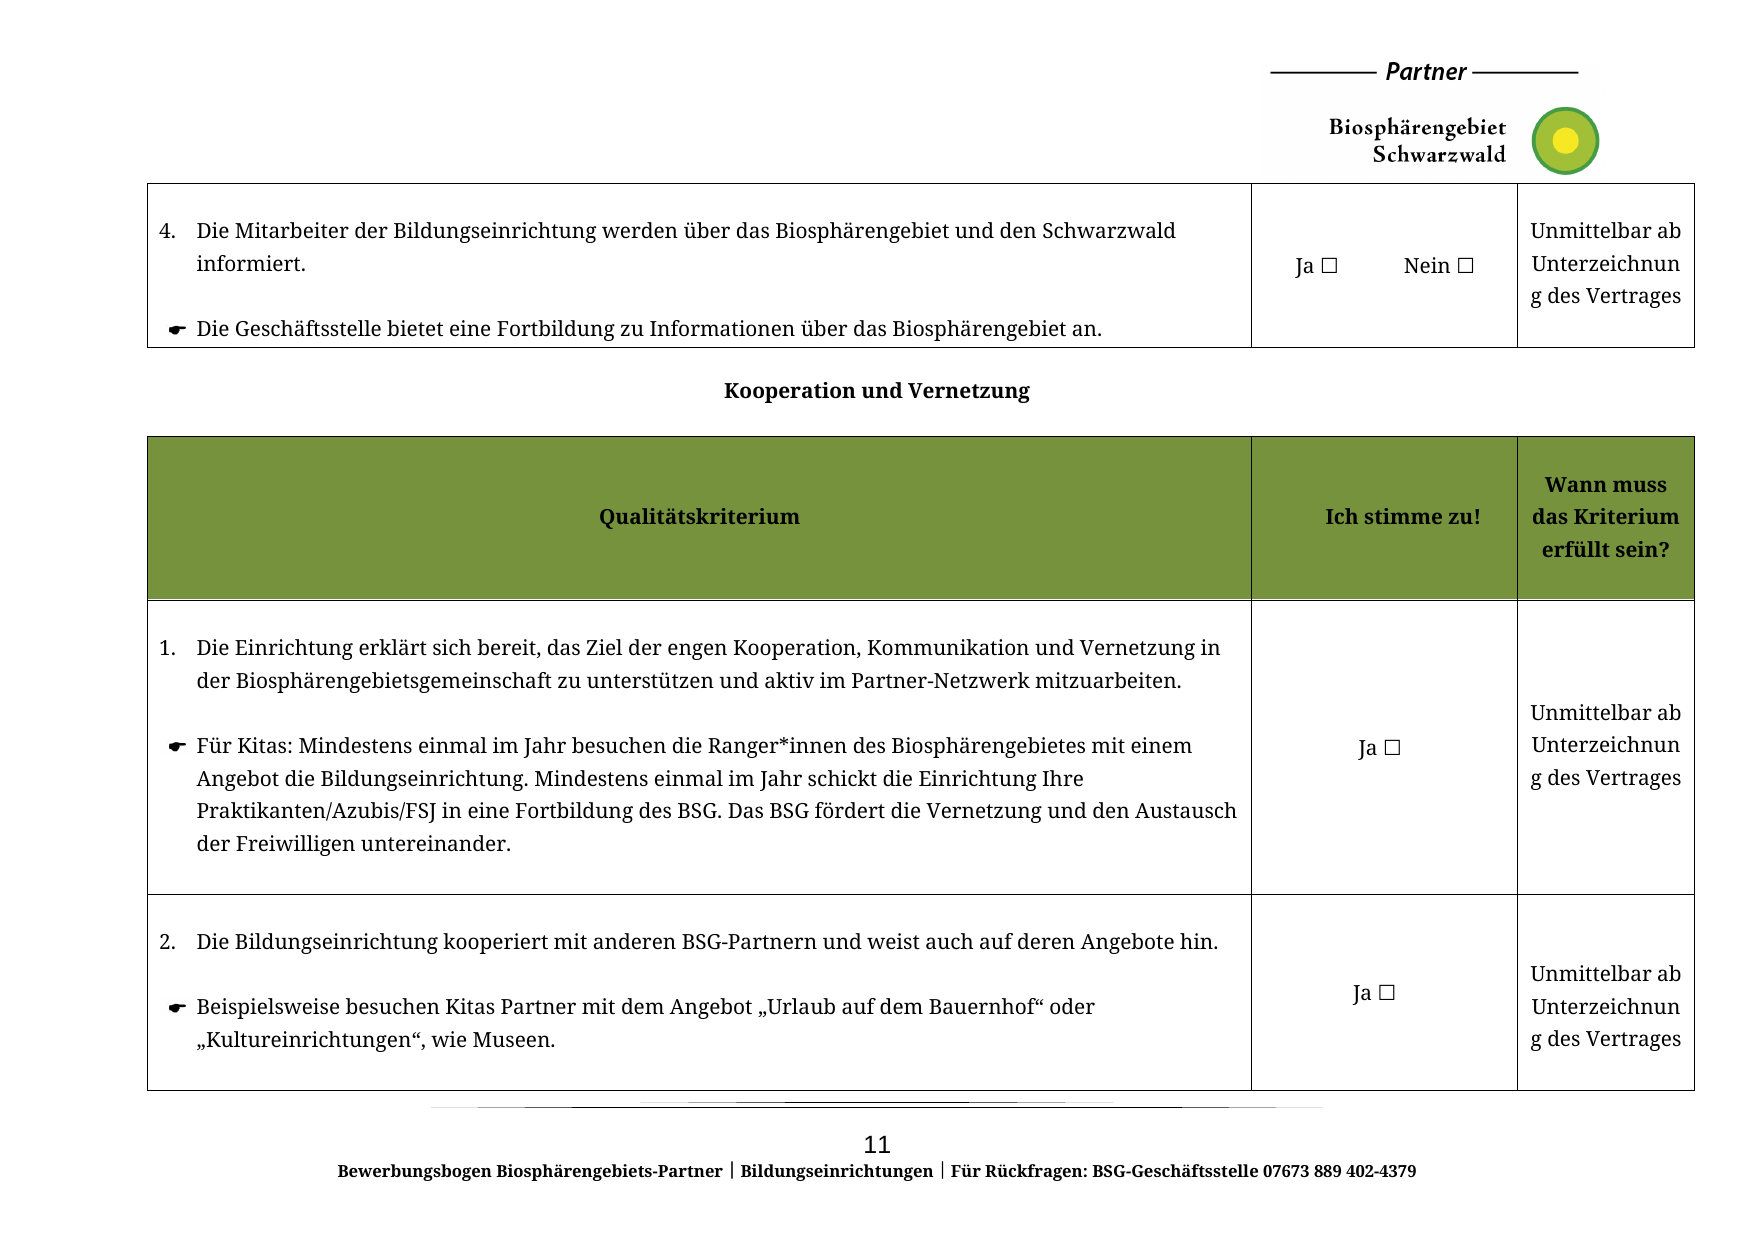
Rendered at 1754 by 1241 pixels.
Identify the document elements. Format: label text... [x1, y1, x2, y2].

table_cell Ja [1252, 601, 1517, 893]
table_cell Unmittelbar ab Unterzeichnung des Vertrages [1518, 601, 1694, 893]
table_cell Unmittelbar ab Unterzeichnung des Vertrages [1518, 184, 1694, 347]
table_cell Unmittelbar ab Unterzeichnung des Vertrages [1518, 895, 1694, 1089]
picture [160, 998, 191, 1015]
picture [160, 736, 191, 754]
picture [1260, 59, 1607, 183]
table_header Qualitätskriterium [148, 437, 1251, 599]
table_cell Die Einrichtung erklärt sich bereit, das Ziel der engen Kooperation, Kommunikation und Vernetzung in der Biosphärengebietsgemeinschaft zu unterstützen und aktiv im Partner-Netzwerk mitzuarbeiten. Für Kitas: Mindestens einmal im Jahr besuchen die Ranger*innen des Biosphärengebietes mit einem Angebot die Bildungseinrichtung. Mindestens einmal im Jahr schickt die Einrichtung Ihre Praktikanten/Azubis/FSJ in eine Fortbildung des BSG. Das BSG fördert die Vernetzung und den Austausch der Freiwilligen untereinander. [148, 601, 1251, 893]
table_cell Die Mitarbeiter der Bildungseinrichtung werden über das Biosphärengebiet und den Schwarzwald informiert. Die Geschäftsstelle bietet eine Fortbildung zu Informationen über das Biosphärengebiet an. [148, 184, 1251, 347]
text Kooperation und Vernetzung [148, 376, 1606, 405]
table_header Wann muss das Kriterium erfüllt sein? [1518, 437, 1694, 599]
table_header Ich stimme zu! [1252, 437, 1517, 599]
table_cell Ja Nein [1252, 184, 1517, 347]
table_cell Die Bildungseinrichtung kooperiert mit anderen BSG-Partnern und weist auch auf deren Angebote hin. Beispielsweise besuchen Kitas Partner mit dem Angebot „Urlaub auf dem Bauernhof“ oder „Kultureinrichtungen“, wie Museen. [148, 895, 1251, 1089]
table_cell Ja [1252, 895, 1517, 1089]
picture [160, 320, 191, 337]
